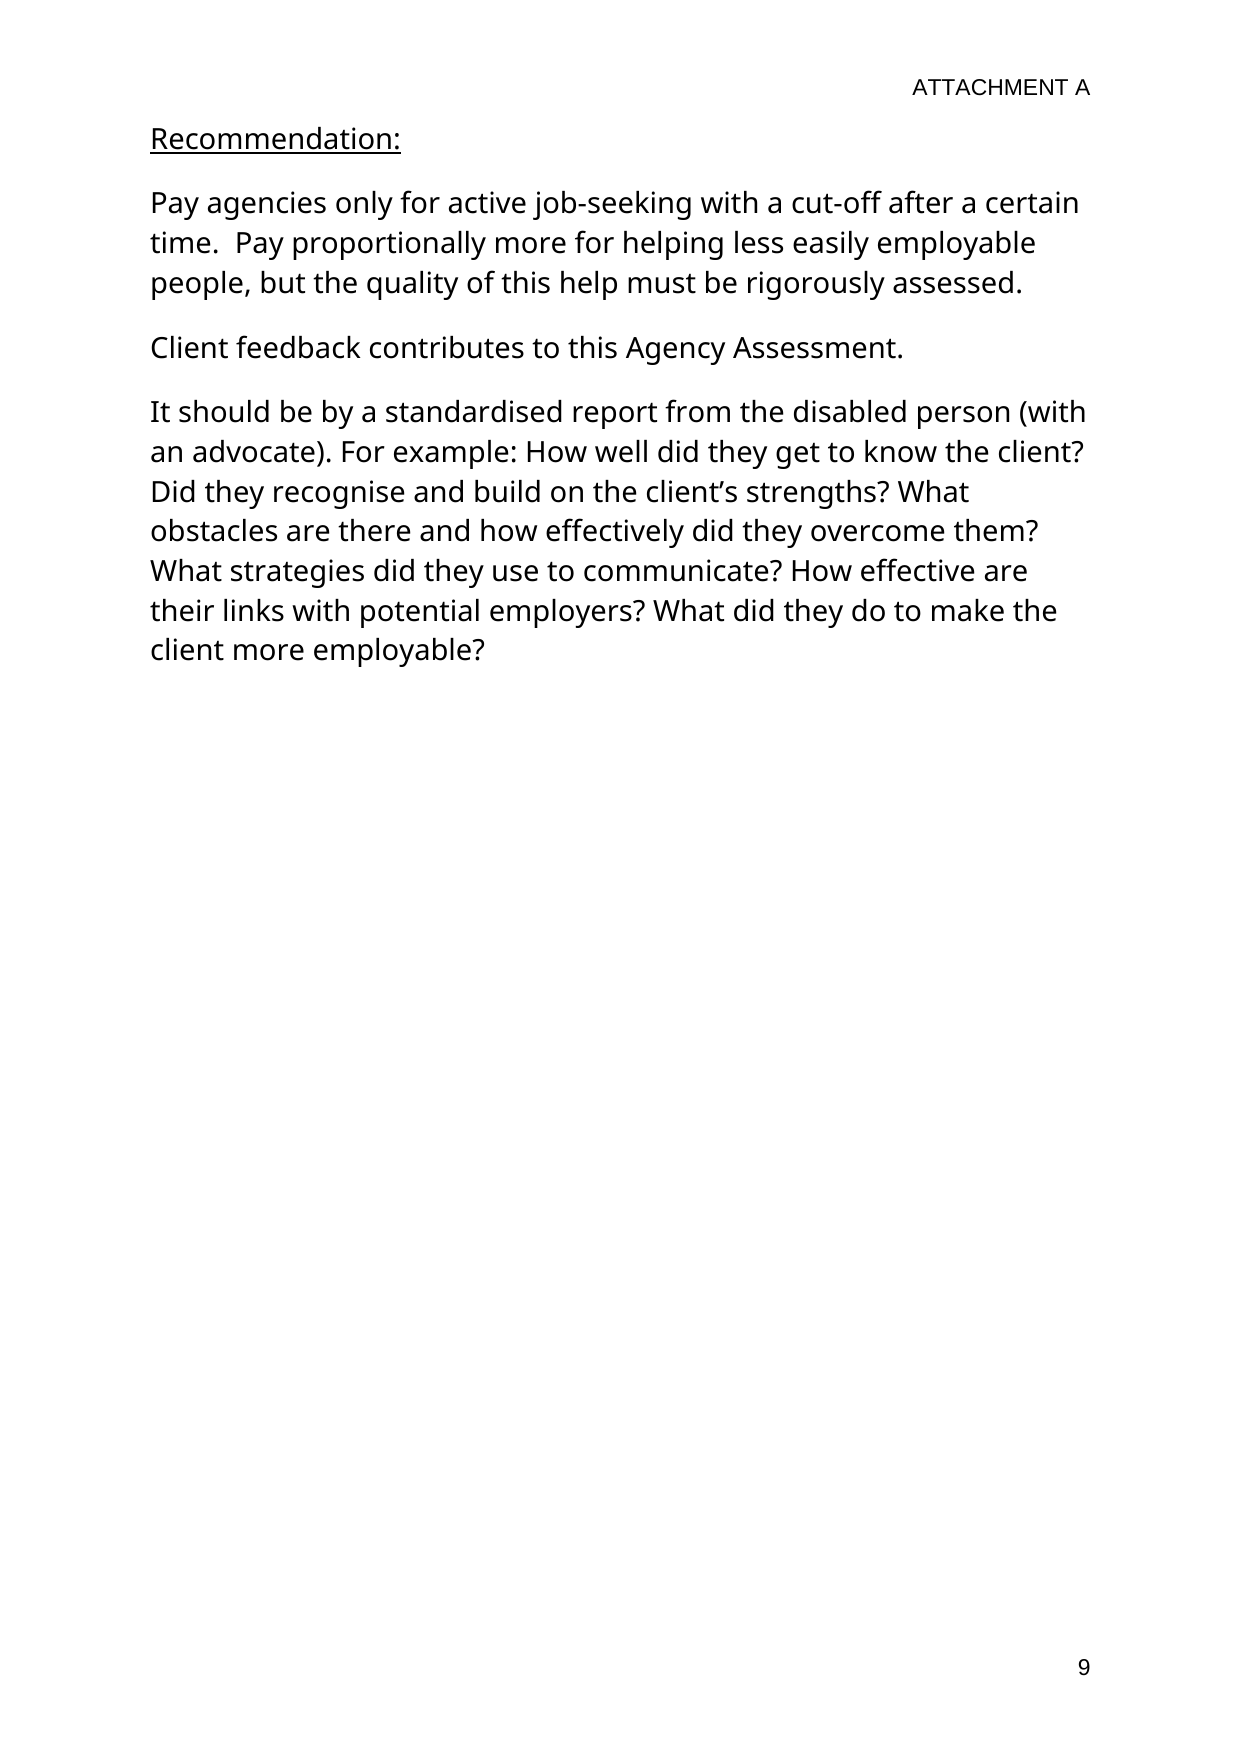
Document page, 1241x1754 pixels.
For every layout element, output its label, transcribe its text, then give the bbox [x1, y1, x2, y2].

text Client feedback contributes to this Agency Assessment. [150, 327, 1090, 367]
text Pay agencies only for active job-seeking with a cut-off after a certain time. Pay proportionally more for helping less easily employable people, but the quality of this help must be rigorously assessed. [150, 183, 1090, 302]
text It should be by a standardised report from the disabled person (with an advocate). For example: How well did they get to know the client? Did they recognise and build on the client’s strengths? What obstacles are there and how effectively did they overcome them? What strategies did they use to communicate? How effective are their links with potential employers? What did they do to make the client more employable? [150, 392, 1090, 669]
text Recommendation: [150, 118, 1090, 158]
